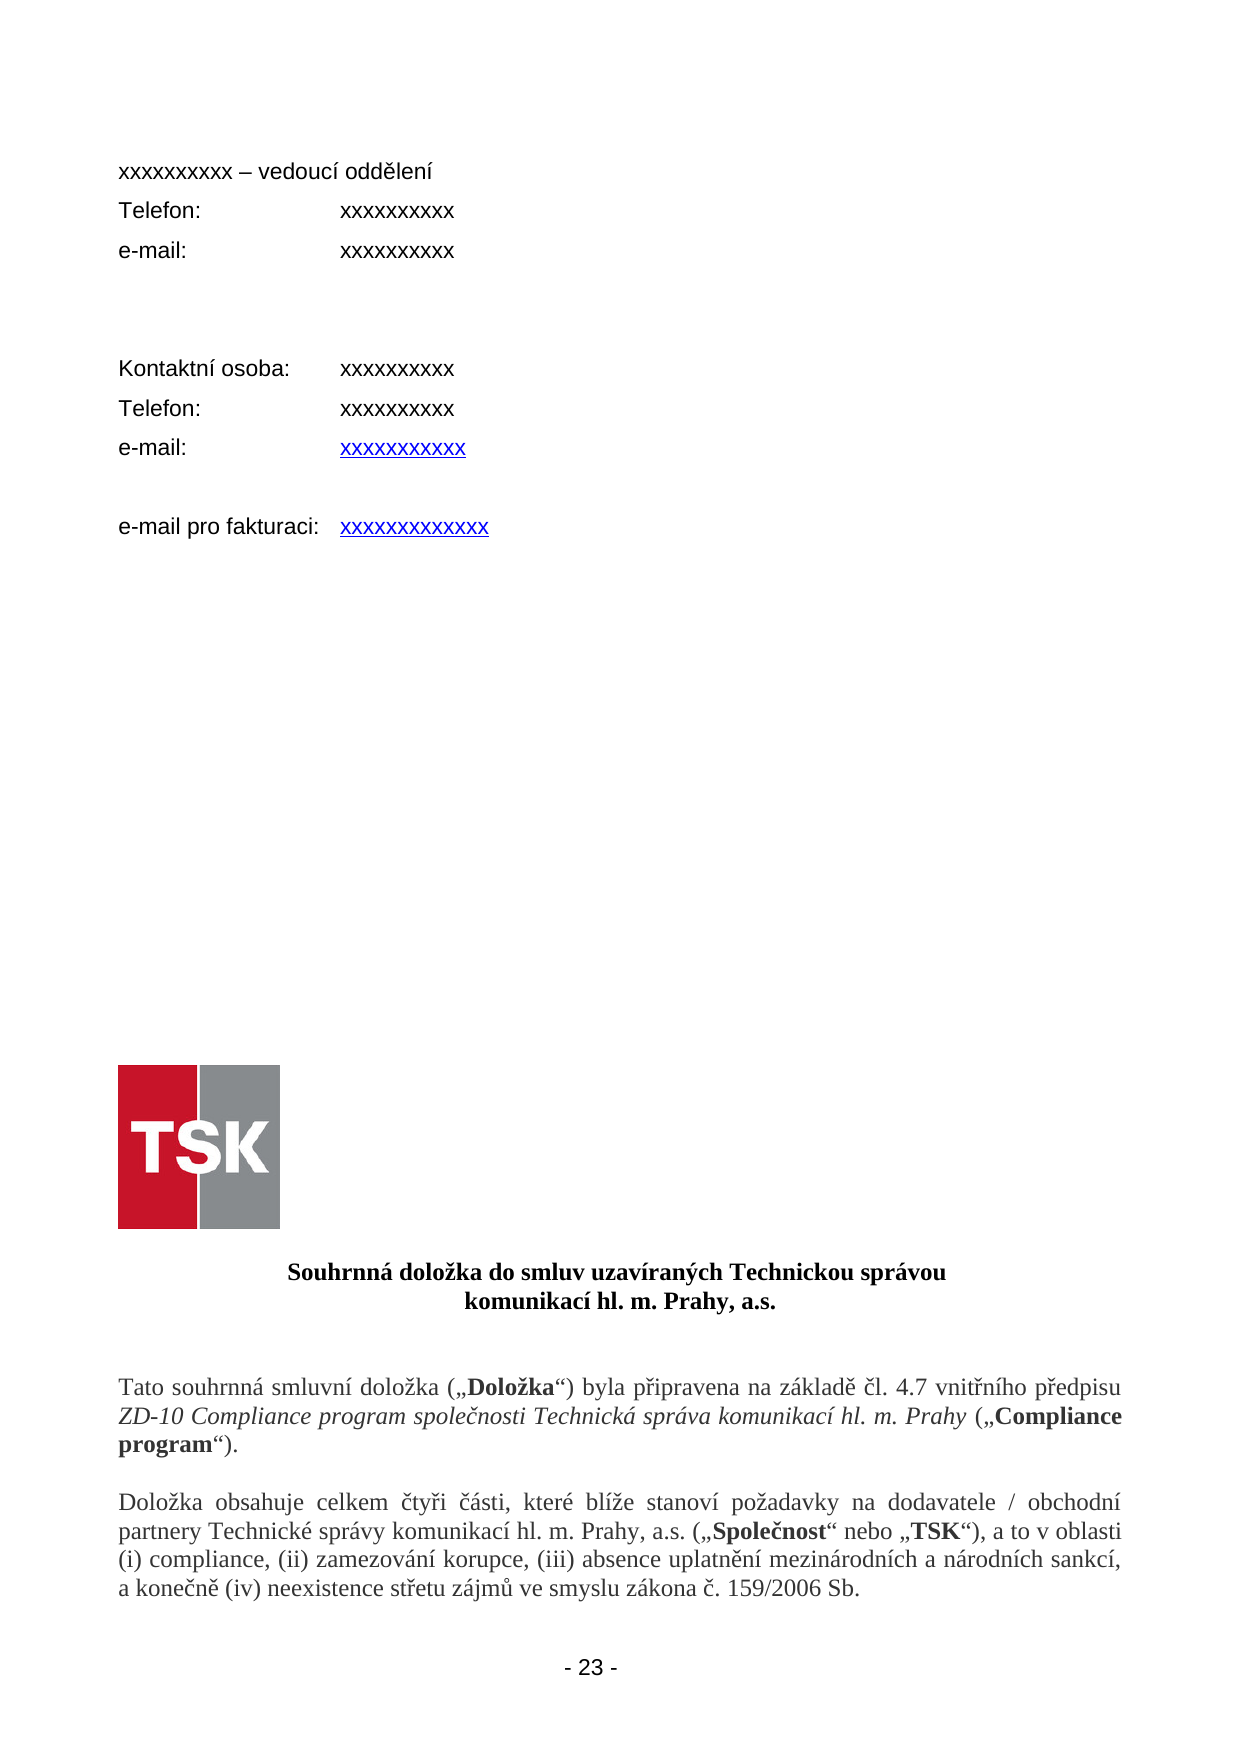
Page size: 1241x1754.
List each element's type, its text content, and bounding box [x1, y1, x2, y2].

text Souhrnná doložka do smluv uzavíraných Technickou správou komunikací hl. m. Prahy, a.s. [118, 1257, 1122, 1314]
picture [118, 1065, 280, 1229]
text Telefon: xxxxxxxxxx [118, 394, 1122, 421]
text e-mail: xxxxxxxxxx [118, 237, 1122, 263]
text Kontaktní osoba: xxxxxxxxxx [118, 355, 1122, 381]
text Doložka obsahuje celkem čtyři části, které blíže stanoví požadavky na dodavatele / obchodní partnery Technické správy komunikací hl. m. Prahy, a.s. („Společnost“ nebo „TSK“), a to v oblasti (i) compliance, (ii) zamezování korupce, (iii) absence uplatnění mezinárodních a národních sankcí, a konečně (iv) neexistence střetu zájmů ve smyslu zákona č. 159/2006 Sb. [118, 1487, 1122, 1602]
text e-mail pro fakturaci: xxxxxxxxxxxxx [118, 513, 1122, 539]
text e-mail: xxxxxxxxxxx [118, 434, 1122, 460]
text Tato souhrnná smluvní doložka („Doložka“) byla připravena na základě čl. 4.7 vnitřního předpisu ZD-10 Compliance program společnosti Technická správa komunikací hl. m. Prahy („Compliance program“). [118, 1372, 1122, 1458]
text xxxxxxxxxx – vedoucí oddělení [118, 158, 1122, 184]
text Telefon: xxxxxxxxxx [118, 197, 1122, 223]
